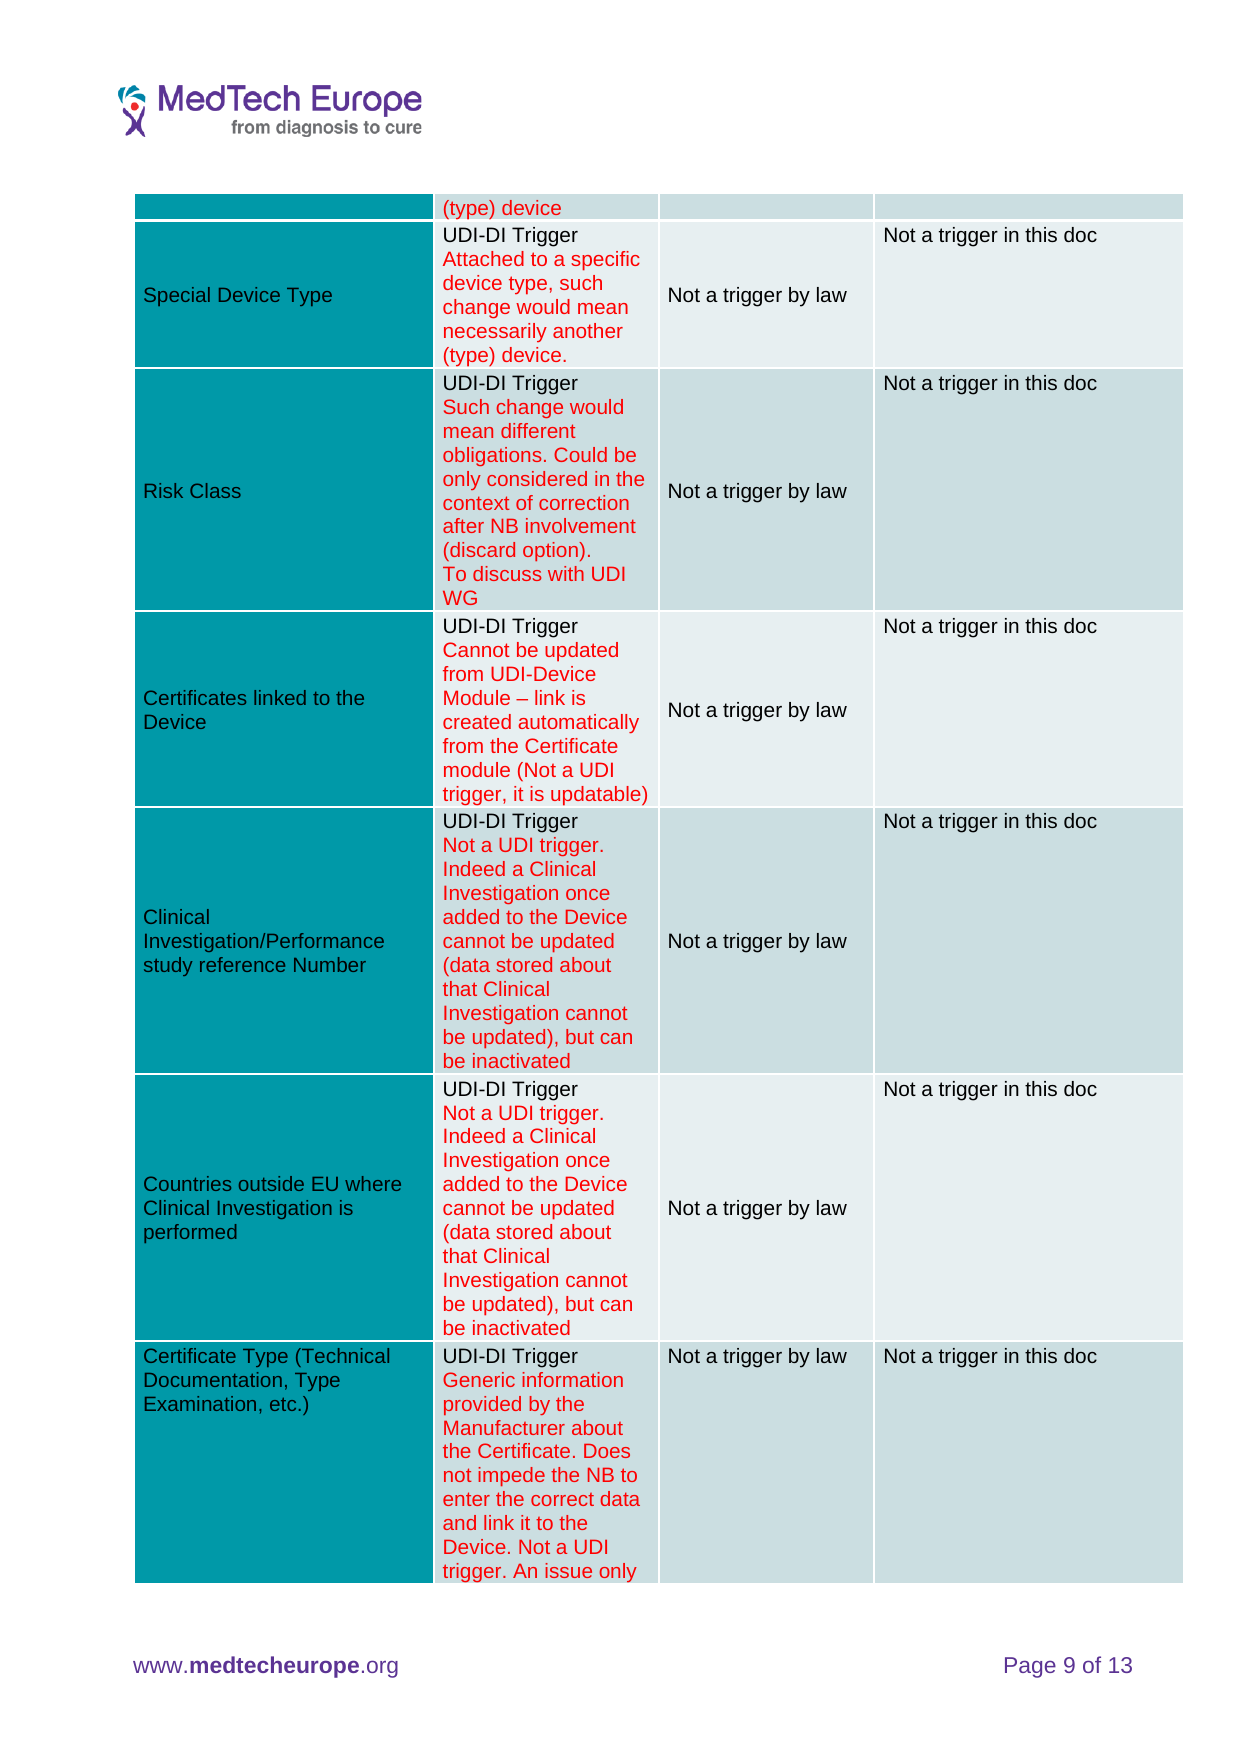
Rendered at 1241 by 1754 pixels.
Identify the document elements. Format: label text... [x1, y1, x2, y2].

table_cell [435, 1342, 658, 1583]
table_cell UDI-DI Trigger Not a UDI trigger. Indeed a Clinical Investigation once added to the Device cannot be updated (data stored about that Clinical Investigation cannot be updated), but can be inactivated [435, 808, 658, 1073]
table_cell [435, 194, 658, 219]
table_cell UDI-DI Trigger Cannot be updated from UDI-Device Module – link is created automatically from the Certificate module (Not a UDI trigger, it is updatable) [435, 612, 658, 806]
table_cell Countries outside EU where Clinical Investigation is performed [135, 1075, 433, 1340]
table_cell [135, 194, 433, 219]
table_cell Special Device Type [135, 222, 433, 367]
table_cell Not a trigger in this doc [875, 222, 1183, 367]
table_cell Not a trigger by law [660, 1075, 873, 1340]
table_cell Risk Class [135, 369, 433, 610]
table_cell UDI-DI Trigger Such change would mean different obligations. Could be only considered in the context of correction after NB involvement (discard option). To discuss with UDI WG [435, 369, 658, 610]
table_cell UDI-DI Trigger Attached to a specific device type, such change would mean necessarily another (type) device. [435, 222, 658, 367]
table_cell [660, 1342, 873, 1583]
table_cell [875, 194, 1183, 219]
table_cell Not a trigger by law [660, 808, 873, 1073]
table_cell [875, 1342, 1183, 1583]
table_cell Clinical Investigation/Performance study reference Number [135, 808, 433, 1073]
table_cell Not a trigger in this doc [875, 808, 1183, 1073]
table_cell Not a trigger by law [660, 612, 873, 806]
table_cell Not a trigger by law [660, 222, 873, 367]
table_cell Not a trigger in this doc [875, 369, 1183, 610]
table_cell Not a trigger in this doc [875, 612, 1183, 806]
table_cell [660, 194, 873, 219]
table_cell Not a trigger by law [660, 369, 873, 610]
picture [118, 85, 422, 137]
table_cell Certificates linked to the Device [135, 612, 433, 806]
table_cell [135, 1342, 433, 1583]
table_cell Not a trigger in this doc [875, 1075, 1183, 1340]
table_cell UDI-DI Trigger Not a UDI trigger. Indeed a Clinical Investigation once added to the Device cannot be updated (data stored about that Clinical Investigation cannot be updated), but can be inactivated [435, 1075, 658, 1340]
